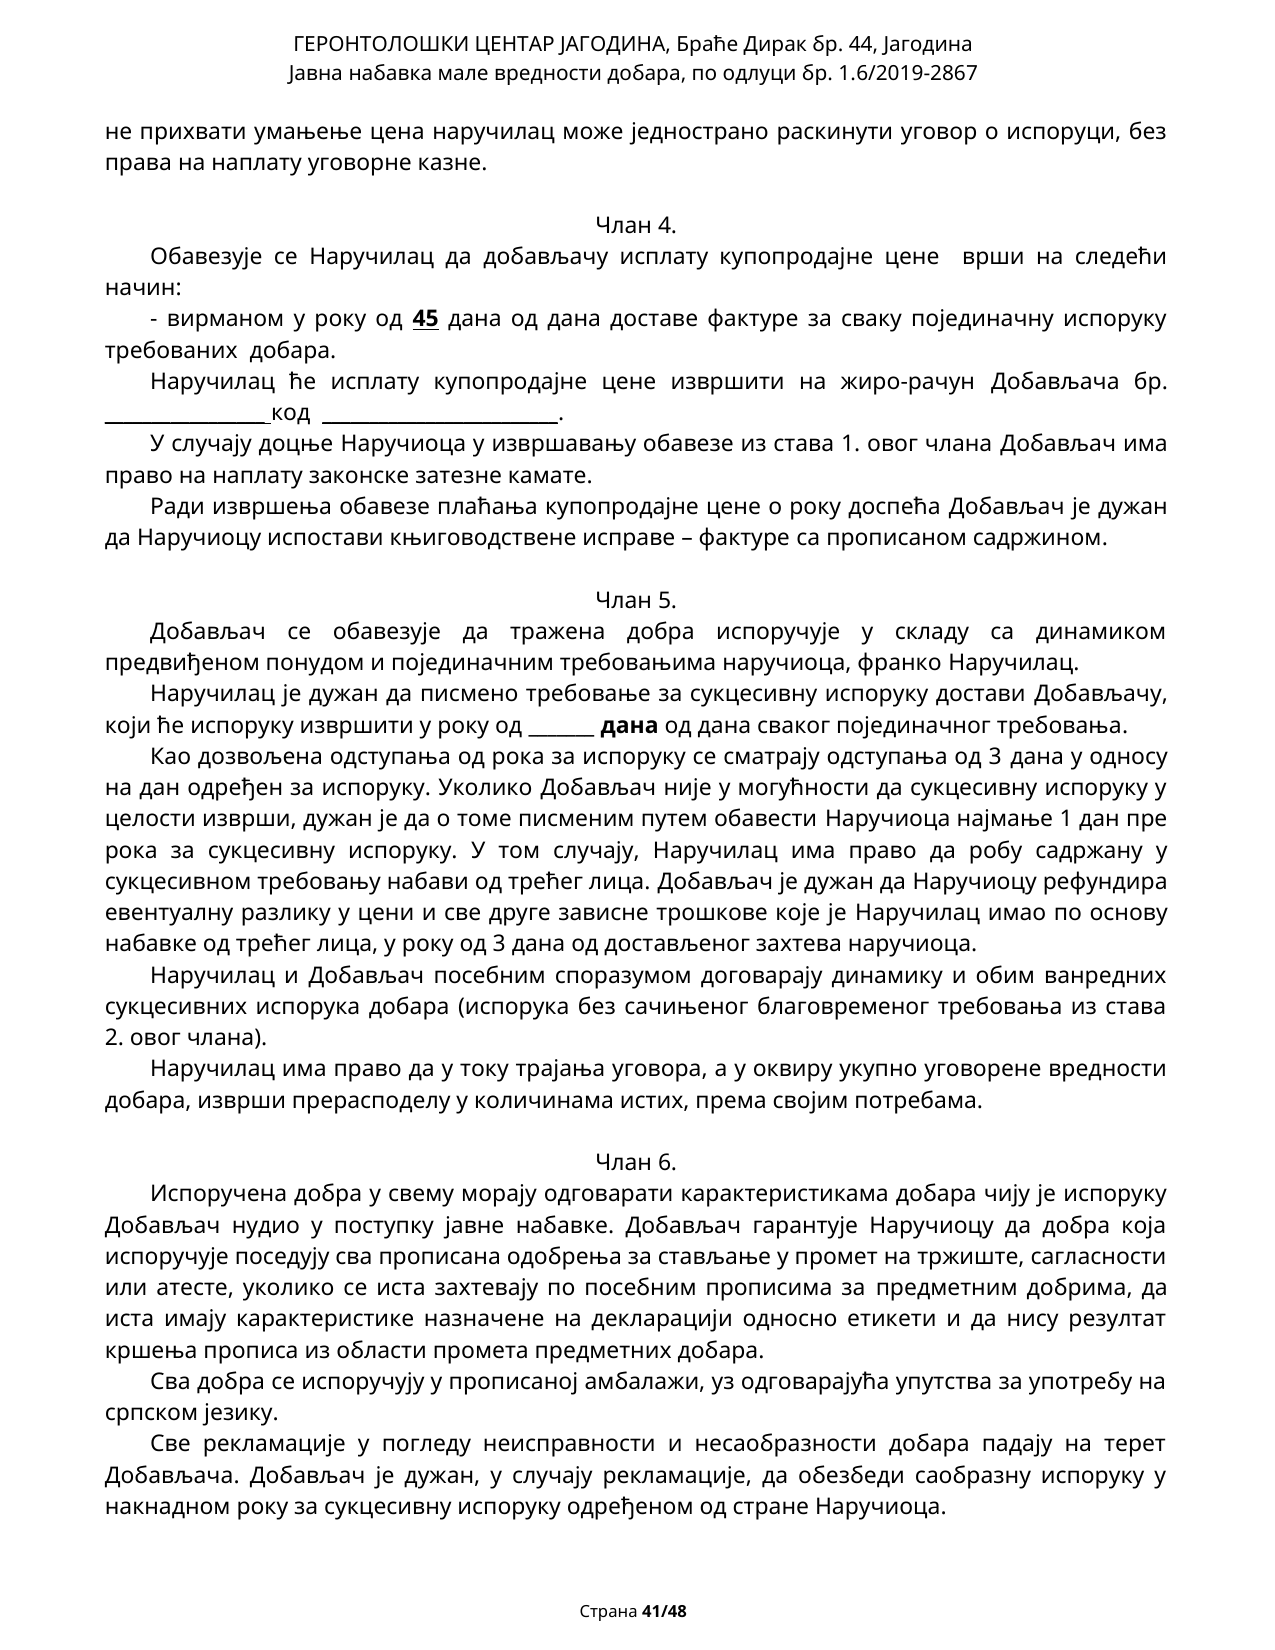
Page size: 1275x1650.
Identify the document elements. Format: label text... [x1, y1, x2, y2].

text Наручилац има право да у току трајања уговора, а у оквиру укупно уговорене вредности добара, изврши прерасподелу у количинама истих, према својим потребама. [104, 1052, 1168, 1115]
text Наручилац ће исплату купопродајне цене извршити на жиро-рачун Добављача бр. _________________ код _________________________. [104, 365, 1168, 427]
text Наручилац и Добављач посебним споразумом договарају динамику и обим ванредних сукцесивних испорука добара (испорука без сачињеног благовременог требовања из става 2. овог члана). [104, 958, 1168, 1052]
text Испоручена добра у свему морају одговарати карактеристикама добара чију је испоруку Добављач нудио у поступку јавне набавке. Добављач гарантује Наручиоцу да добра која испоручује поседују сва прописана одобрења за стављање у промет на тржиште, сагласности или атесте, уколико се иста захтевају по посебним прописима за предметним добрима, да иста имају карактеристике назначене на декларацији односно етикети и да нису резултат кршења прописа из области промета предметних добара. [104, 1177, 1168, 1365]
text Као дозвољена одступања од рока за испоруку се сматрају одступања од 3 дана у односу на дан одређен за испоруку. Уколико Добављач није у могућности да сукцесивну испоруку у целости изврши, дужан је да о томе писменим путем обавести Наручиоца најмање 1 дан пре рока за сукцесивну испоруку. У том случају, Наручилац има право да робу садржану у сукцесивном требовању набави од трећег лица. Добављач је дужан да Наручиоцу рефундира евентуалну разлику у цени и све друге зависне трошкове које је Наручилац имао по основу набавке од трећег лица, у року од 3 дана од достављеног захтева наручиоца. [104, 740, 1168, 958]
text Наручилац је дужан да писмено требовање за сукцесивну испоруку достави Добављачу, који ће испоруку извршити у року од _______ дана од дана сваког појединачног требовања. [104, 677, 1168, 740]
text Обавезује се Наручилац да добављачу исплату купопродајне цене врши на следећи начин: [104, 240, 1168, 302]
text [104, 115, 1168, 177]
text Члан 6. [104, 1146, 1168, 1177]
text Члан 4. [104, 208, 1168, 240]
text Добављач се обавезује да тражена добра испоручује у складу са динамиком предвиђеном понудом и појединачним требовањима наручиоца, франко Наручилац. [104, 615, 1168, 677]
text Ради извршења обавезе плаћања купопродајне цене о року доспећа Добављач је дужан да Наручиоцу испостави књиговодствене исправе – фактуре са прописаном садржином. [104, 490, 1168, 552]
text Све рекламације у погледу неисправности и несаобразности добара падају на терет Добављача. Добављач је дужан, у случају рекламације, да обезбеди саобразну испоруку у накнадном року за сукцесивну испоруку одређеном од стране Наручиоца. [104, 1427, 1168, 1521]
text У случају доцње Наручиоца у извршавању обавезе из става 1. овог члана Добављач има право на наплату законске затезне камате. [104, 427, 1168, 490]
text Члан 5. [104, 583, 1168, 615]
text Сва добра се испоручују у прописаној амбалажи, уз одговарајућа упутства за употребу на српском језику. [104, 1365, 1168, 1427]
text - вирманом у року од 45 дана од дана доставе фактуре за сваку појединачну испоруку требованих добара. [104, 302, 1168, 365]
